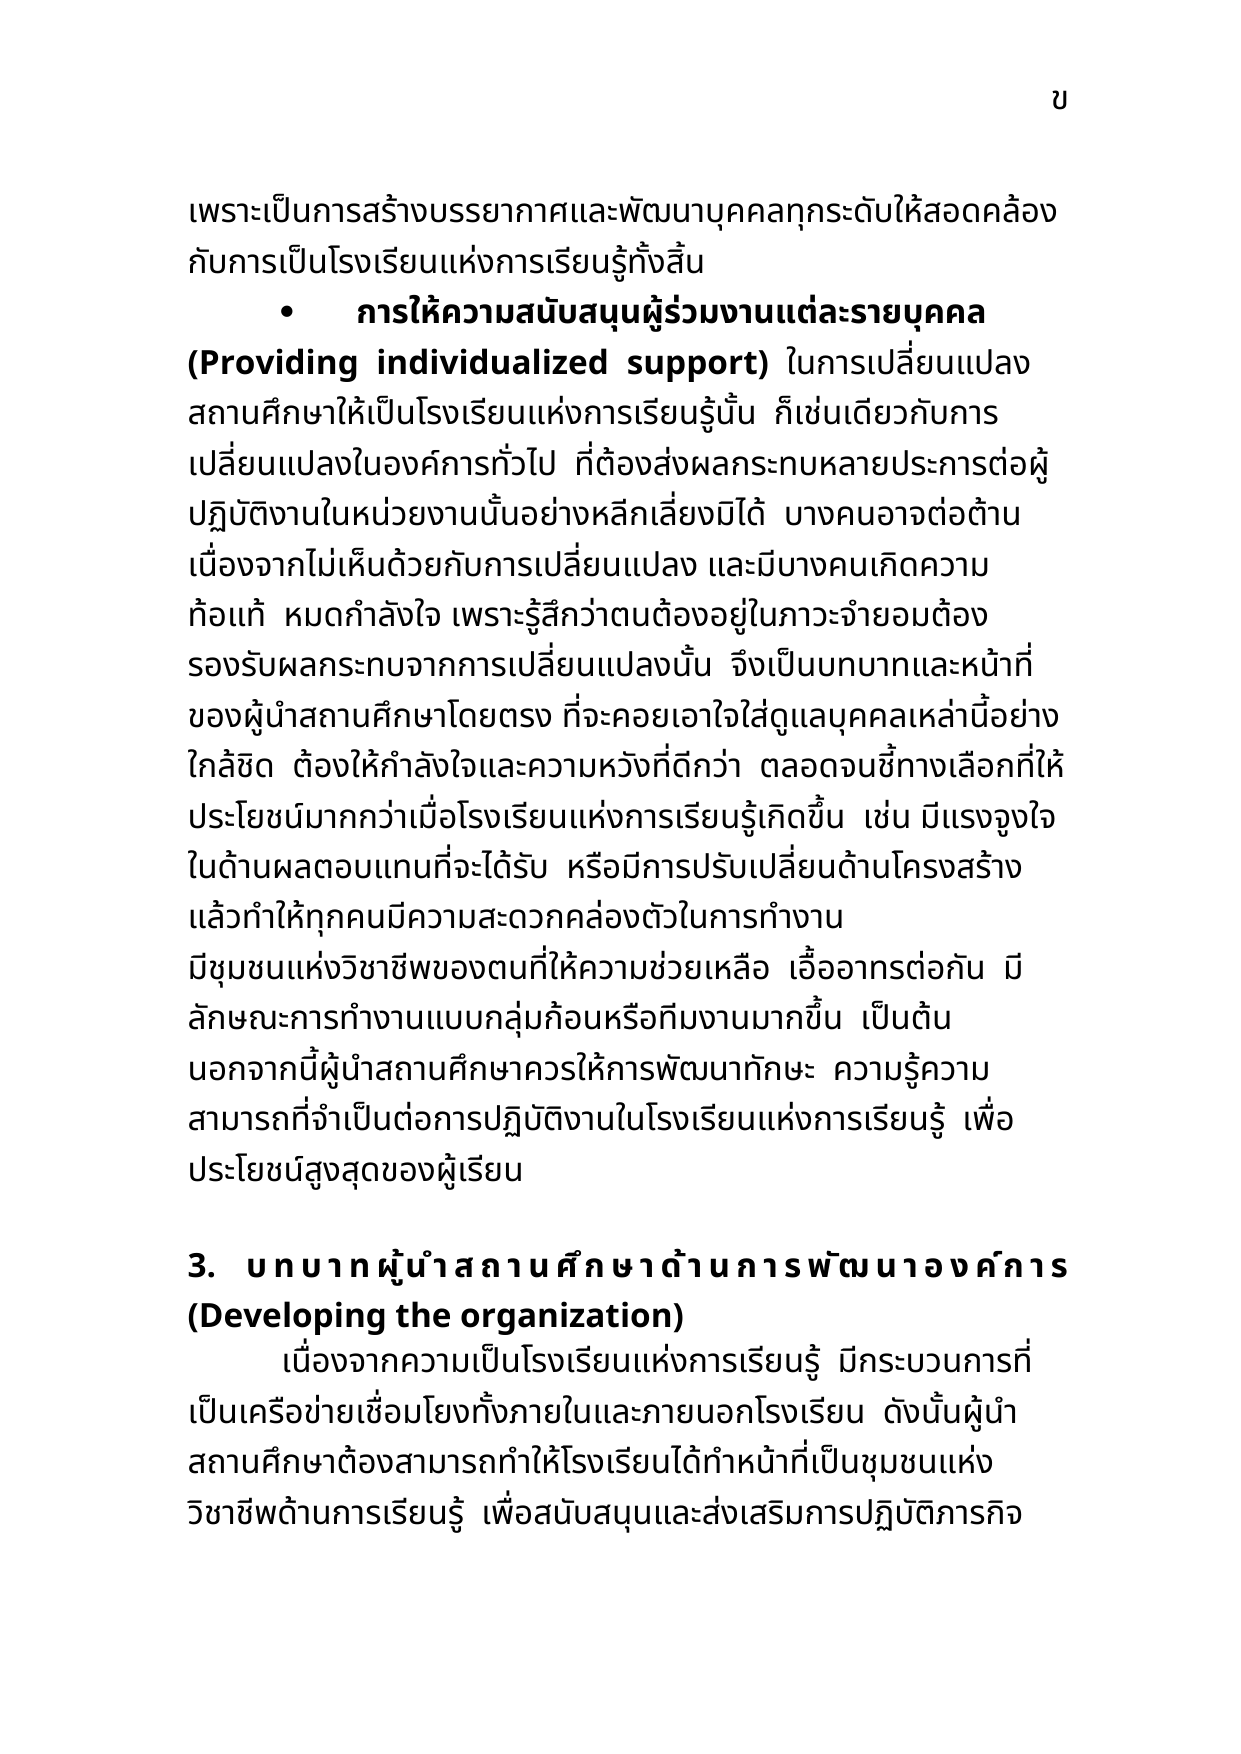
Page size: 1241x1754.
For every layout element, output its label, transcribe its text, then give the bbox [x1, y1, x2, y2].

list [187, 187, 1069, 288]
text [187, 1337, 1069, 1539]
list การให้ความสนับสนุนผู้ร่วมงานแต่ละรายบุคคล (Providing individualized support) ในการเปลี่ยนแปลงสถานศึกษาให้เป็นโรงเรียนแห่งการเรียนรู้นั้น ก็เช่นเดียวกับการเปลี่ยนแปลงในองค์การทั่วไป ที่ต้องส่งผลกระทบหลายประการต่อผู้ปฏิบัติงานในหน่วยงานนั้นอย่างหลีกเลี่ยงมิได้ บางคนอาจต่อต้านเนื่องจากไม่เห็นด้วยกับการเปลี่ยนแปลง และมีบางคนเกิดความท้อแท้ หมดกำลังใจ เพราะรู้สึกว่าตนต้องอยู่ในภาวะจำยอมต้องรองรับผลกระทบจากการเปลี่ยนแปลงนั้น จึงเป็นบทบาทและหน้าที่ของผู้นำสถานศึกษาโดยตรง ที่จะคอยเอาใจใส่ดูแลบุคคลเหล่านี้อย่างใกล้ชิด ต้องให้กำลังใจและความหวังที่ดีกว่า ตลอดจนชี้ทางเลือกที่ให้ประโยชน์มากกว่าเมื่อโรงเรียนแห่งการเรียนรู้เกิดขึ้น เช่น มีแรงจูงใจในด้านผลตอบแทนที่จะได้รับ หรือมีการปรับเปลี่ยนด้านโครงสร้างแล้วทำให้ทุกคนมีความสะดวกคล่องตัวในการทำงาน มีชุมชนแห่งวิชาชีพของตนที่ให้ความช่วยเหลือ เอื้ออาทรต่อกัน มีลักษณะการทำงานแบบกลุ่มก้อนหรือทีมงานมากขึ้น เป็นต้น นอกจากนี้ผู้นำสถานศึกษาควรให้การพัฒนาทักษะ ความรู้ความสามารถที่จำเป็นต่อการปฏิบัติงานในโรงเรียนแห่งการเรียนรู้ เพื่อประโยชน์สูงสุดของผู้เรียน [187, 288, 1069, 1196]
text 3. บทบาทผู้นำสถานศึกษาด้านการพัฒนาองค์การ (Developing the organization) [187, 1241, 1069, 1337]
